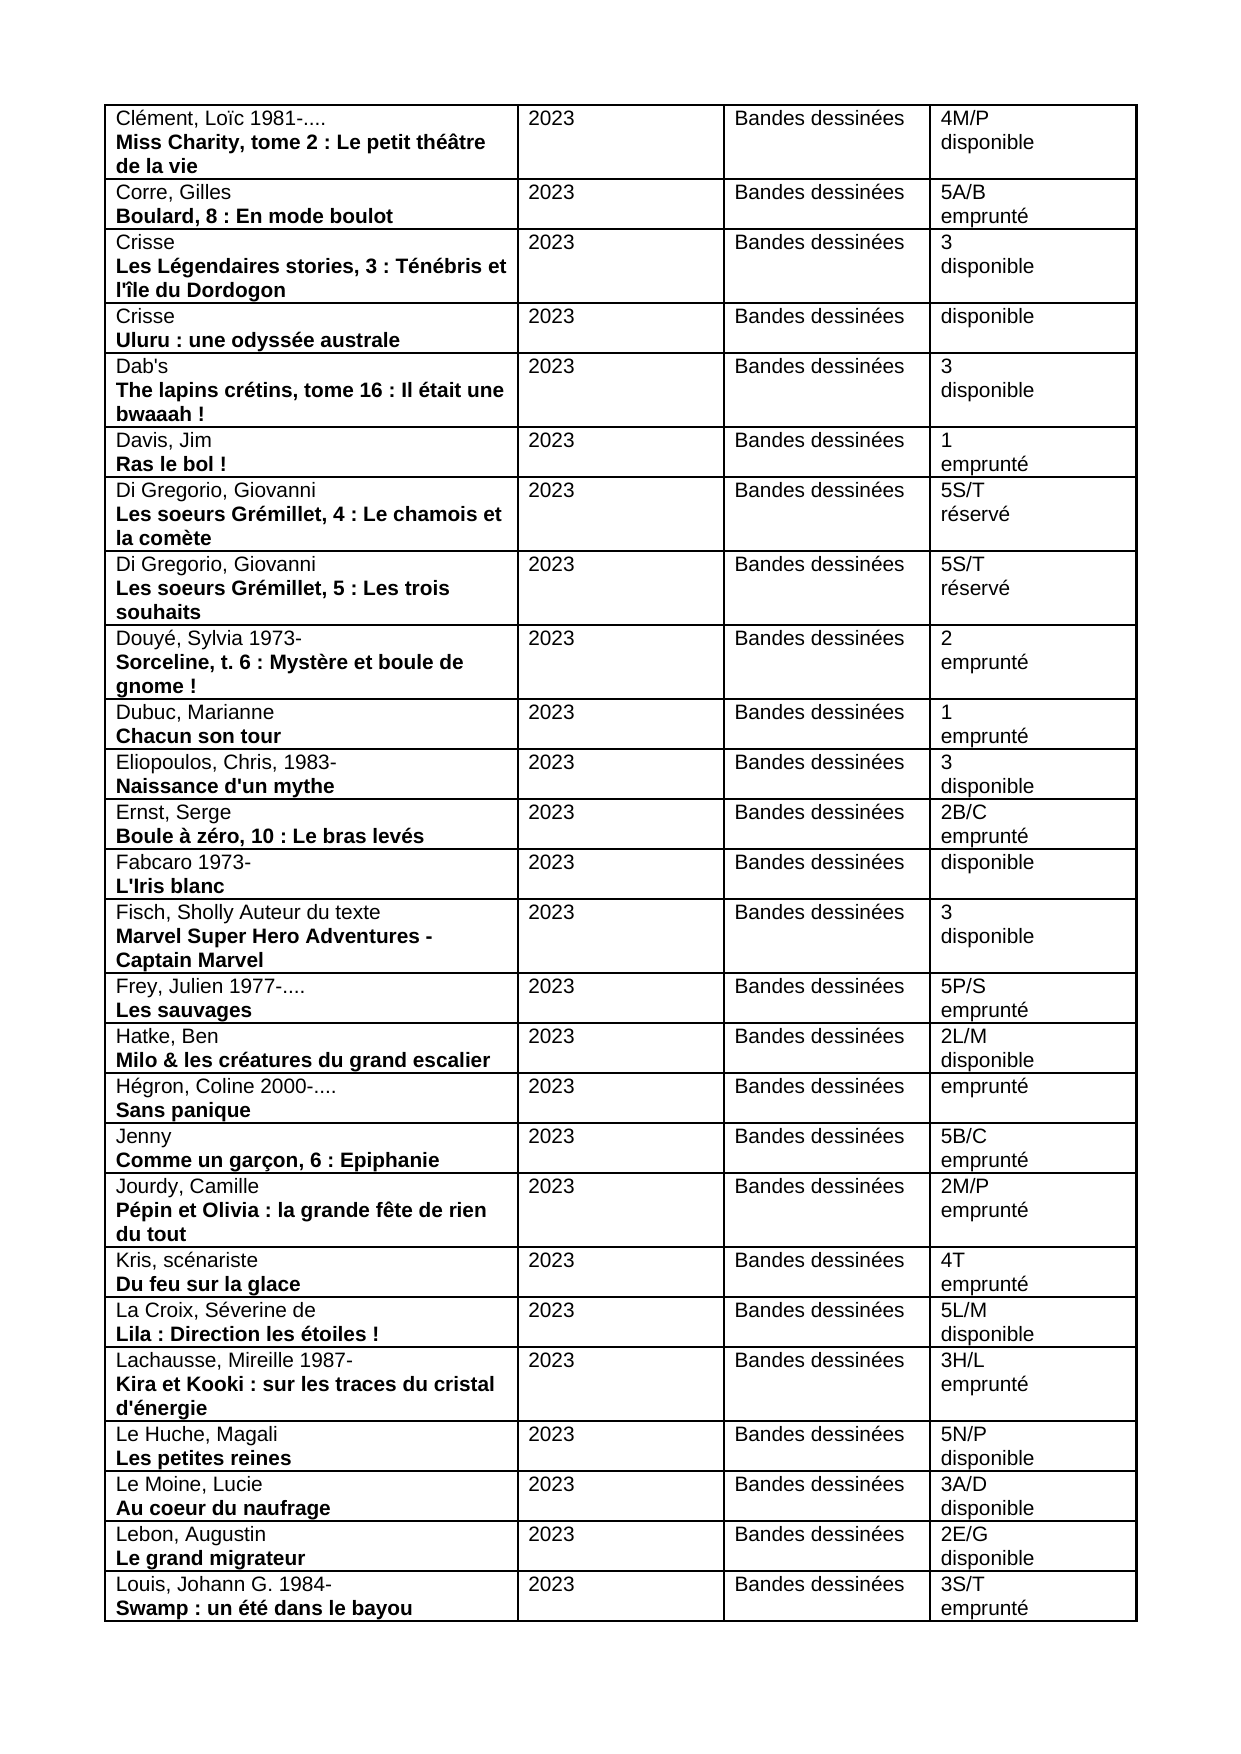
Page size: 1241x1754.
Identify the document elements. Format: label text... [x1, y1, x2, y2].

table_cell 5N/P disponible [931, 1422, 1135, 1470]
table_cell 2023 [519, 1074, 723, 1122]
table_cell Di Gregorio, Giovanni Les soeurs Grémillet, 5 : Les trois souhaits [106, 552, 517, 624]
table_cell Bandes dessinées [725, 354, 929, 426]
table_cell Hatke, Ben Milo & les créatures du grand escalier [106, 1024, 517, 1072]
table_cell Di Gregorio, Giovanni Les soeurs Grémillet, 4 : Le chamois et la comète [106, 478, 517, 550]
table_cell Louis, Johann G. 1984- Swamp : un été dans le bayou [106, 1572, 517, 1620]
table_cell Bandes dessinées [725, 1024, 929, 1072]
table_cell Bandes dessinées [725, 230, 929, 302]
table_cell 2023 [519, 974, 723, 1022]
table_cell 2B/C emprunté [931, 800, 1135, 848]
table_cell Bandes dessinées [725, 1248, 929, 1296]
table_cell Kris, scénariste Du feu sur la glace [106, 1248, 517, 1296]
table_cell 1 emprunté [931, 700, 1135, 748]
table_cell 2023 [519, 626, 723, 698]
table_cell 2M/P emprunté [931, 1174, 1135, 1246]
table_cell Bandes dessinées [725, 180, 929, 228]
table_cell Jenny Comme un garçon, 6 : Epiphanie [106, 1124, 517, 1172]
table_cell Jourdy, Camille Pépin et Olivia : la grande fête de rien du tout [106, 1174, 517, 1246]
table_cell 2 emprunté [931, 626, 1135, 698]
table_cell 2023 [519, 1522, 723, 1570]
table_cell 2023 [519, 900, 723, 972]
table_cell 2023 [519, 106, 723, 178]
table_cell 2023 [519, 1298, 723, 1346]
table_cell 5A/B emprunté [931, 180, 1135, 228]
table_cell Bandes dessinées [725, 974, 929, 1022]
table_cell Le Huche, Magali Les petites reines [106, 1422, 517, 1470]
table_cell 2E/G disponible [931, 1522, 1135, 1570]
table_cell 2023 [519, 1472, 723, 1520]
table_cell 5S/T réservé [931, 478, 1135, 550]
table_cell 1 emprunté [931, 428, 1135, 476]
table_cell 2023 [519, 1348, 723, 1420]
table_cell 3 disponible [931, 230, 1135, 302]
table_cell 3A/D disponible [931, 1472, 1135, 1520]
table_cell Bandes dessinées [725, 1174, 929, 1246]
table_cell Bandes dessinées [725, 1298, 929, 1346]
table_cell Crisse Les Légendaires stories, 3 : Ténébris et l'île du Dordogon [106, 230, 517, 302]
table_cell 2023 [519, 552, 723, 624]
table_cell La Croix, Séverine de Lila : Direction les étoiles ! [106, 1298, 517, 1346]
table_cell Fisch, Sholly Auteur du texte Marvel Super Hero Adventures - Captain Marvel [106, 900, 517, 972]
table_cell 4T emprunté [931, 1248, 1135, 1296]
table_cell Bandes dessinées [725, 900, 929, 972]
table_cell Bandes dessinées [725, 1348, 929, 1420]
table_cell 5L/M disponible [931, 1298, 1135, 1346]
table_cell Lebon, Augustin Le grand migrateur [106, 1522, 517, 1570]
table_cell 3 disponible [931, 354, 1135, 426]
table_cell 2023 [519, 750, 723, 798]
table_cell Bandes dessinées [725, 1522, 929, 1570]
table_cell 2L/M disponible [931, 1024, 1135, 1072]
table_cell Bandes dessinées [725, 304, 929, 352]
table_cell Bandes dessinées [725, 1074, 929, 1122]
table_cell 2023 [519, 1024, 723, 1072]
table_cell Bandes dessinées [725, 1124, 929, 1172]
table_cell Davis, Jim Ras le bol ! [106, 428, 517, 476]
table_cell 2023 [519, 1174, 723, 1246]
table_cell 2023 [519, 354, 723, 426]
table_cell 2023 [519, 428, 723, 476]
table_cell 2023 [519, 1124, 723, 1172]
table_cell Bandes dessinées [725, 1422, 929, 1470]
table_cell 2023 [519, 800, 723, 848]
table_cell 2023 [519, 700, 723, 748]
table_cell Bandes dessinées [725, 1472, 929, 1520]
table_cell 3 disponible [931, 900, 1135, 972]
table_cell Bandes dessinées [725, 1572, 929, 1620]
table_cell 5P/S emprunté [931, 974, 1135, 1022]
table_cell disponible [931, 304, 1135, 352]
table_cell 3H/L emprunté [931, 1348, 1135, 1420]
table_cell 2023 [519, 230, 723, 302]
table_cell Frey, Julien 1977-.... Les sauvages [106, 974, 517, 1022]
table_cell 2023 [519, 1248, 723, 1296]
table_cell Corre, Gilles Boulard, 8 : En mode boulot [106, 180, 517, 228]
table_cell Fabcaro 1973- L'Iris blanc [106, 850, 517, 898]
table_cell 3S/T emprunté [931, 1572, 1135, 1620]
table_cell disponible [931, 850, 1135, 898]
table_cell Bandes dessinées [725, 850, 929, 898]
table_cell Bandes dessinées [725, 552, 929, 624]
table_cell Bandes dessinées [725, 428, 929, 476]
table_cell Dab's The lapins crétins, tome 16 : Il était une bwaaah ! [106, 354, 517, 426]
table_cell Clément, Loïc 1981-.... Miss Charity, tome 2 : Le petit théâtre de la vie [106, 106, 517, 178]
table_cell Bandes dessinées [725, 750, 929, 798]
table_cell 2023 [519, 850, 723, 898]
table_cell Bandes dessinées [725, 800, 929, 848]
table_cell 4M/P disponible [931, 106, 1135, 178]
table_cell Eliopoulos, Chris, 1983- Naissance d'un mythe [106, 750, 517, 798]
table_cell Dubuc, Marianne Chacun son tour [106, 700, 517, 748]
table_cell Ernst, Serge Boule à zéro, 10 : Le bras levés [106, 800, 517, 848]
table_cell Bandes dessinées [725, 626, 929, 698]
table_cell Lachausse, Mireille 1987- Kira et Kooki : sur les traces du cristal d'énergie [106, 1348, 517, 1420]
table_cell Bandes dessinées [725, 700, 929, 748]
table_cell Crisse Uluru : une odyssée australe [106, 304, 517, 352]
table_cell Le Moine, Lucie Au coeur du naufrage [106, 1472, 517, 1520]
table_cell 2023 [519, 1422, 723, 1470]
table_cell 5B/C emprunté [931, 1124, 1135, 1172]
table_cell 2023 [519, 1572, 723, 1620]
table_cell 2023 [519, 304, 723, 352]
table_cell 5S/T réservé [931, 552, 1135, 624]
table_cell Bandes dessinées [725, 478, 929, 550]
table_cell Hégron, Coline 2000-.... Sans panique [106, 1074, 517, 1122]
table_cell emprunté [931, 1074, 1135, 1122]
table_cell Bandes dessinées [725, 106, 929, 178]
table_cell 2023 [519, 478, 723, 550]
table_cell 3 disponible [931, 750, 1135, 798]
table_cell 2023 [519, 180, 723, 228]
table_cell Douyé, Sylvia 1973- Sorceline, t. 6 : Mystère et boule de gnome ! [106, 626, 517, 698]
